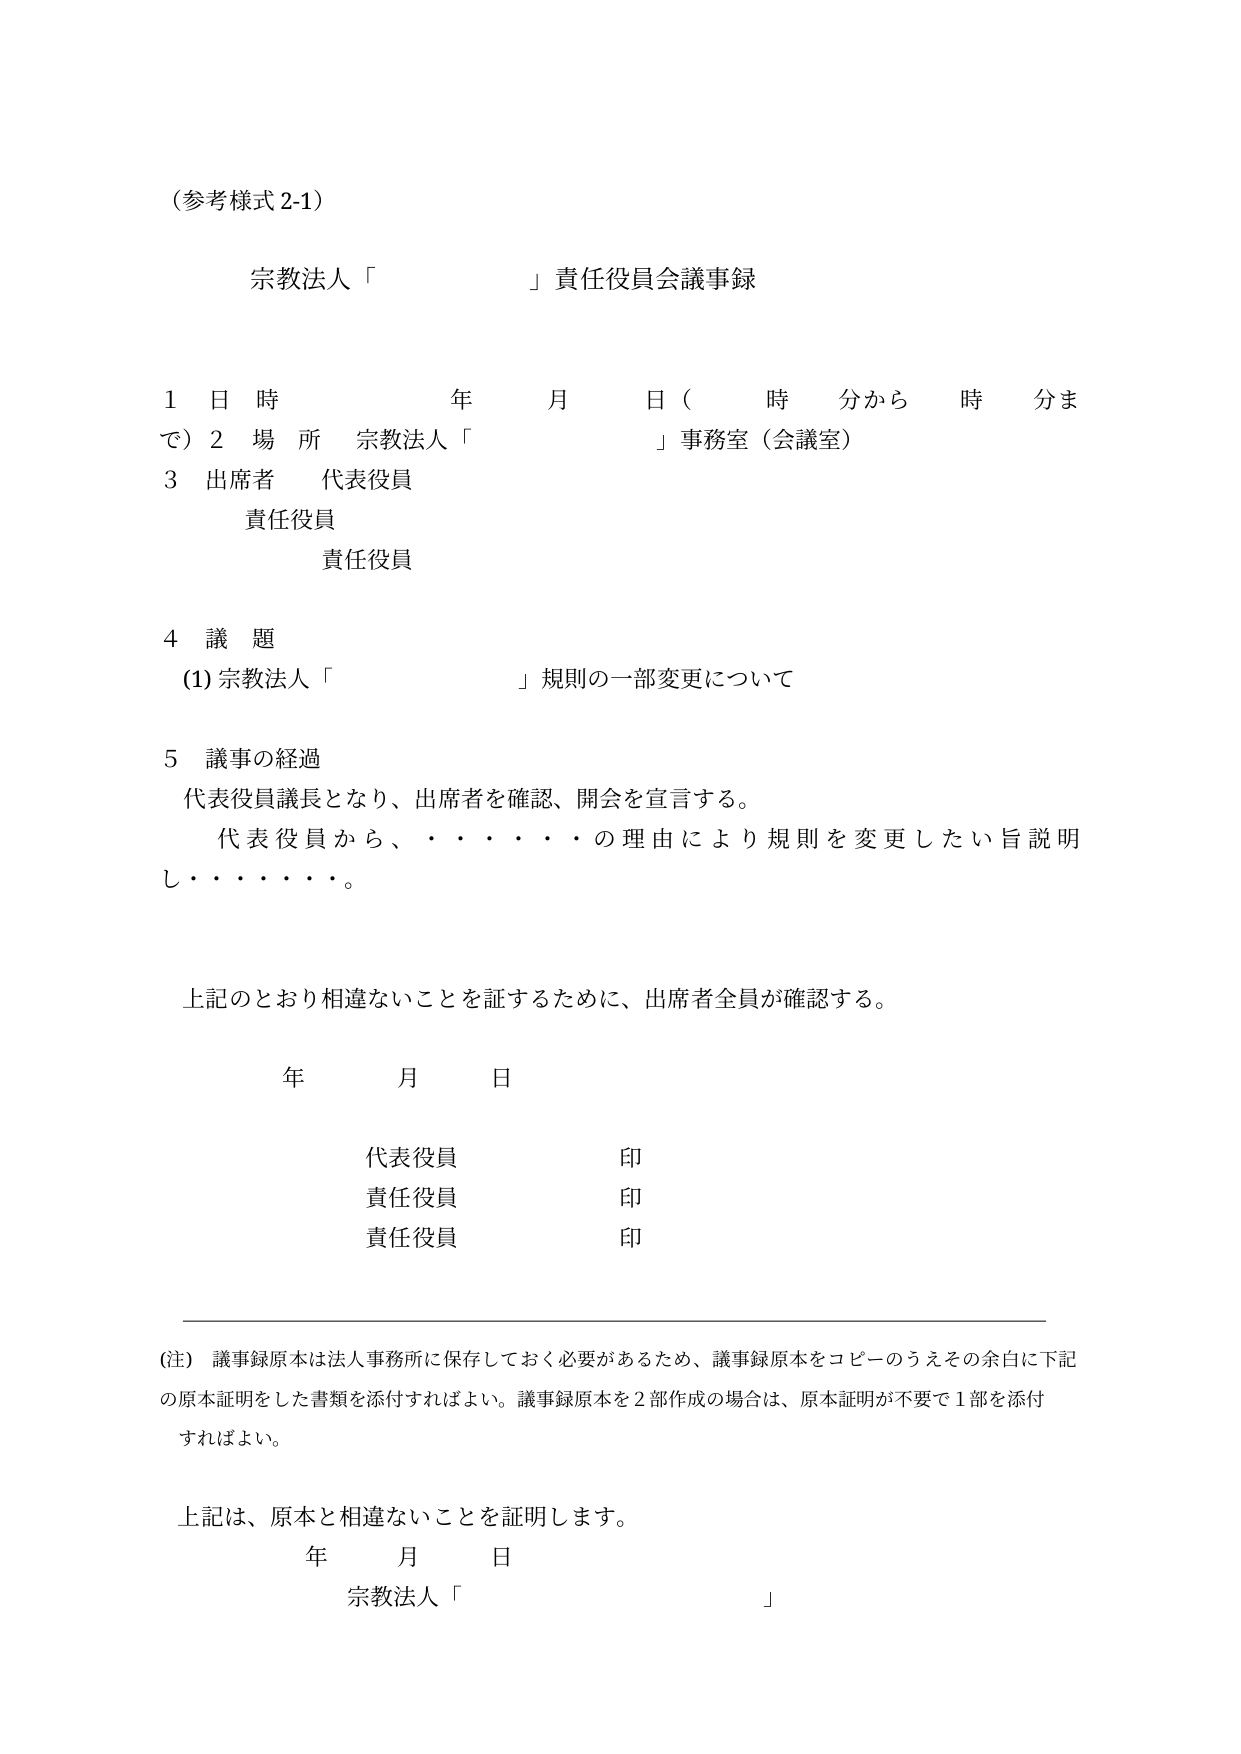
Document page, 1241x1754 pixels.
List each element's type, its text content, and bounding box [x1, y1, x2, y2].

text １ 日 時 年 月 日（ 時 分から 時 分まで）２ 場 所 宗教法人「 」事務室（会議室） [159, 377, 1081, 456]
text すればよい。 [159, 1414, 1081, 1454]
text (注) 議事録原本は法人事務所に保存しておく必要があるため、議事録原本をコピーのうえその余白に下記 の原本証明をした書類を添付すればよい。議事録原本を２部作成の場合は、原本証明が不要で１部を添付 [159, 1334, 1081, 1414]
text 責任役員 [159, 496, 1081, 536]
text 代表役員 印 [159, 1135, 1081, 1174]
text ４ 議 題 [159, 616, 1081, 656]
text (1) 宗教法人「 」規則の一部変更について [159, 656, 1081, 696]
text 責任役員 印 [159, 1214, 1081, 1254]
text ３ 出席者 代表役員 [159, 456, 1081, 496]
text ５ 議事の経過 [159, 736, 1081, 776]
text （参考様式2-1） [159, 177, 1081, 217]
text 年 月 日 [159, 1534, 1081, 1573]
text 宗教法人「 」責任役員会議事録 [159, 257, 1081, 297]
text 責任役員 印 [159, 1174, 1081, 1214]
text 宗教法人「 」 [159, 1573, 1081, 1613]
text 責任役員 [159, 536, 1081, 576]
text 代表役員議長となり、出席者を確認、開会を宣言する。 [159, 776, 1081, 816]
text 年 月 日 [159, 1055, 1081, 1095]
text 上記のとおり相違ないことを証するために、出席者全員が確認する。 [159, 975, 1081, 1015]
text 上記は、原本と相違ないことを証明します。 [159, 1494, 1081, 1534]
text 代表役員から、・・・・・・の理由により規則を変更したい旨説明し・・・・・・・。 [159, 816, 1081, 895]
